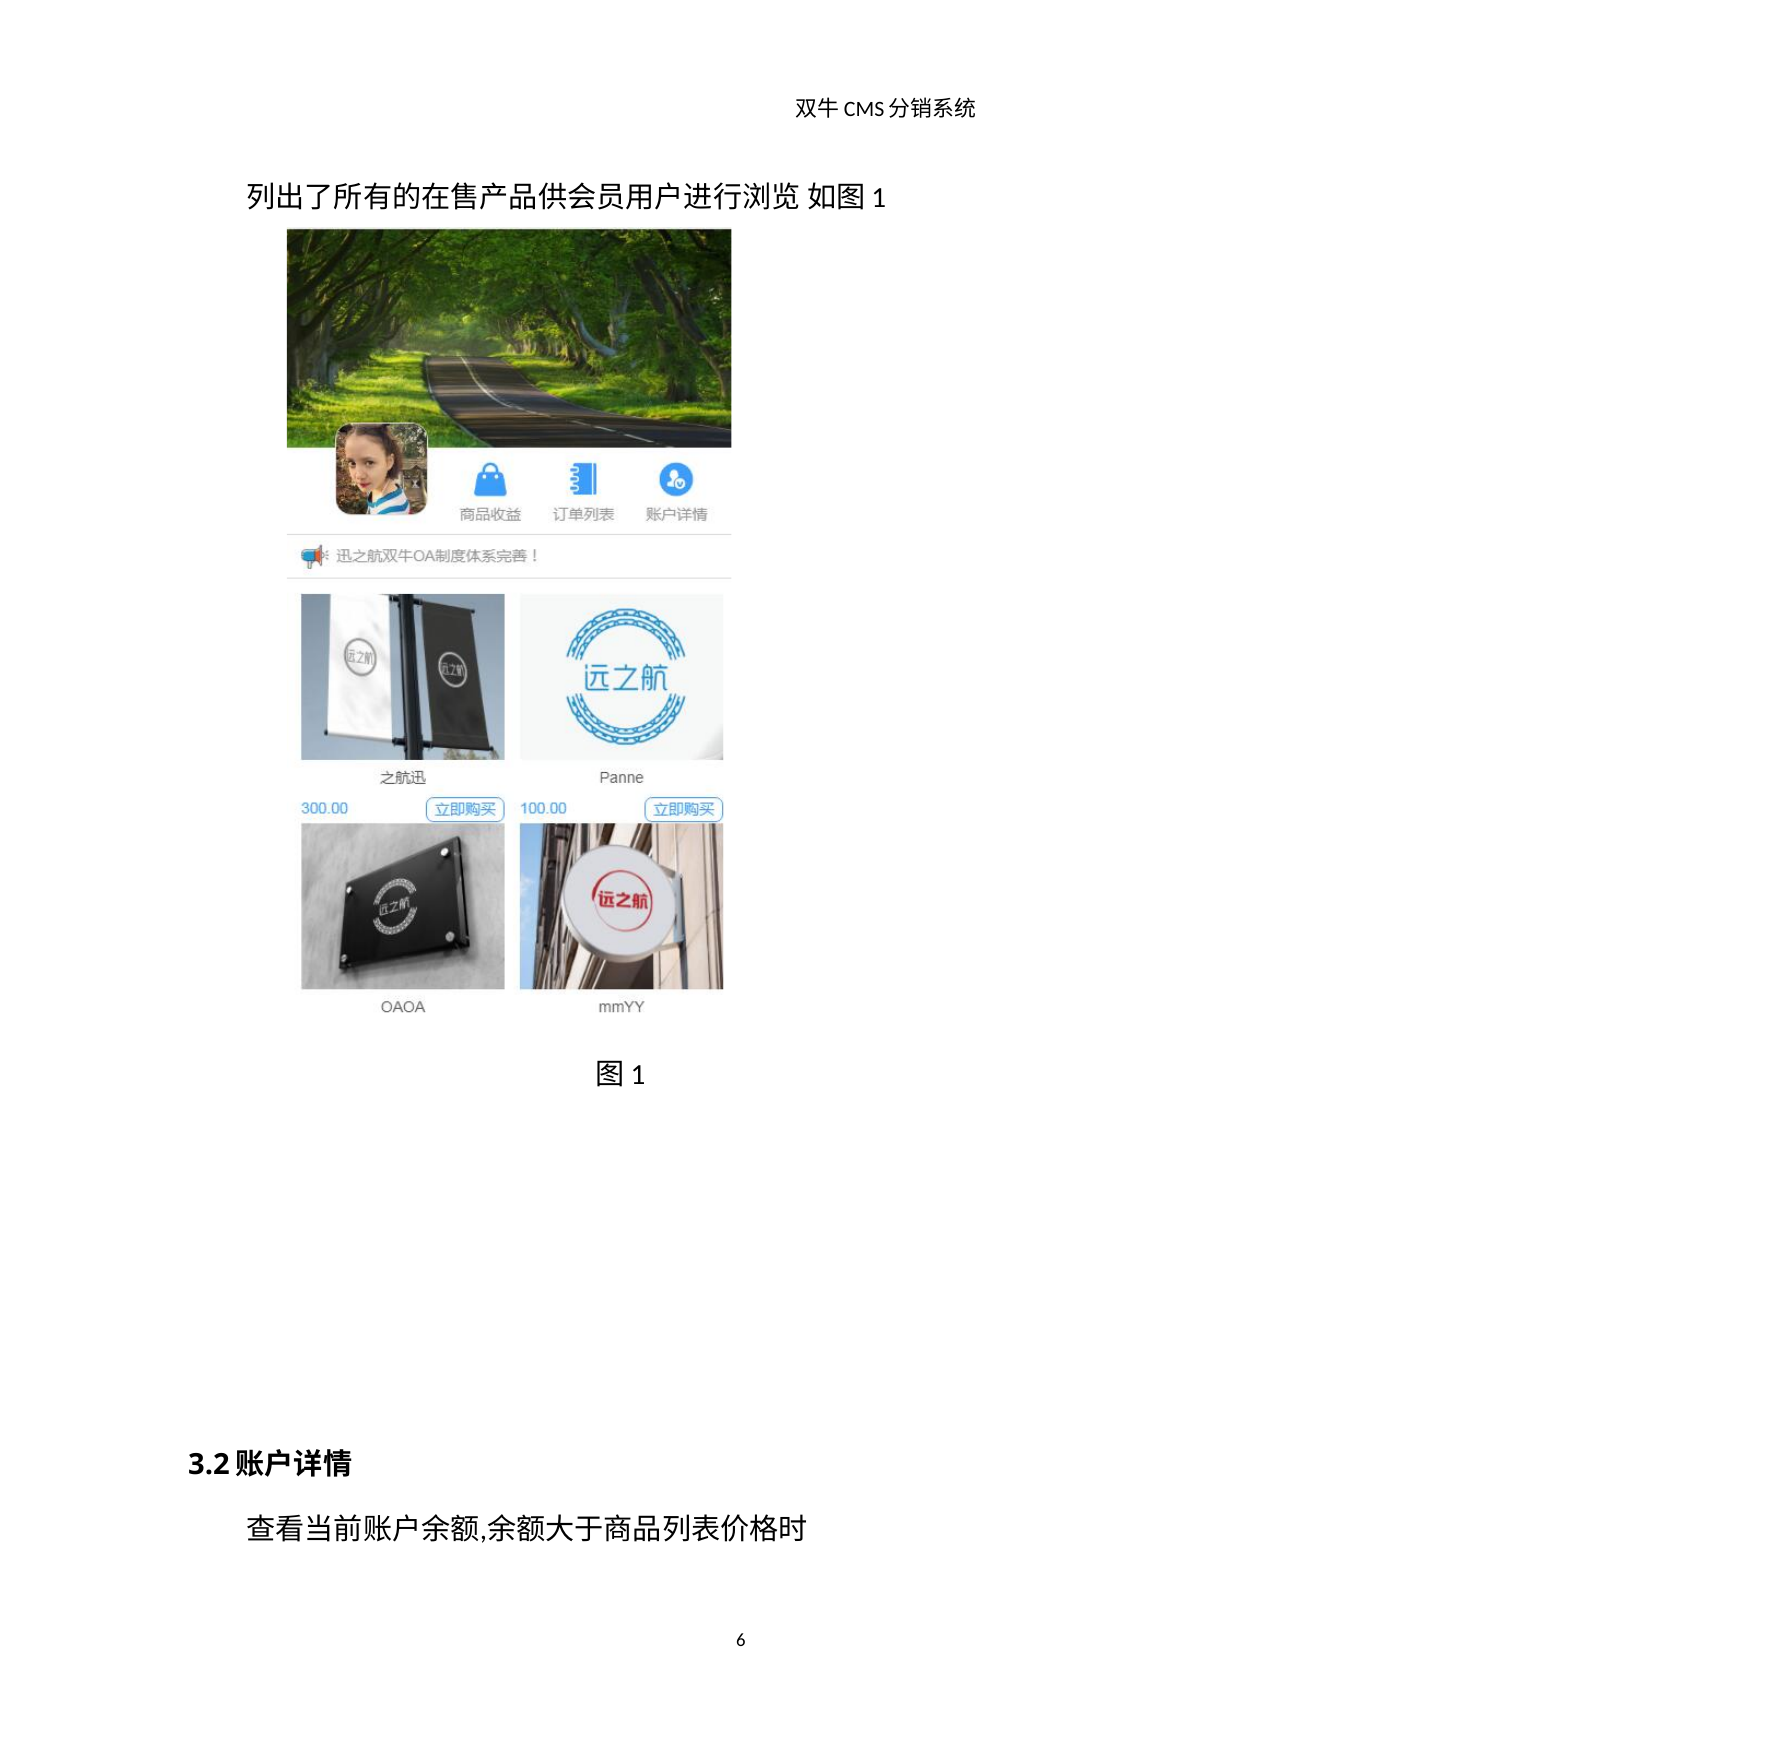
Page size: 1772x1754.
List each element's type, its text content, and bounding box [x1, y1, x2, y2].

list 列出了所有的在售产品供会员用户进行浏览 如图1 [188, 162, 1584, 227]
list 3.2账户详情 [188, 1429, 1584, 1494]
list 查看当前账户余额,余额大于商品列表价格时 [188, 1494, 1584, 1559]
list 图1 [188, 1039, 1584, 1104]
picture [286, 227, 732, 1021]
